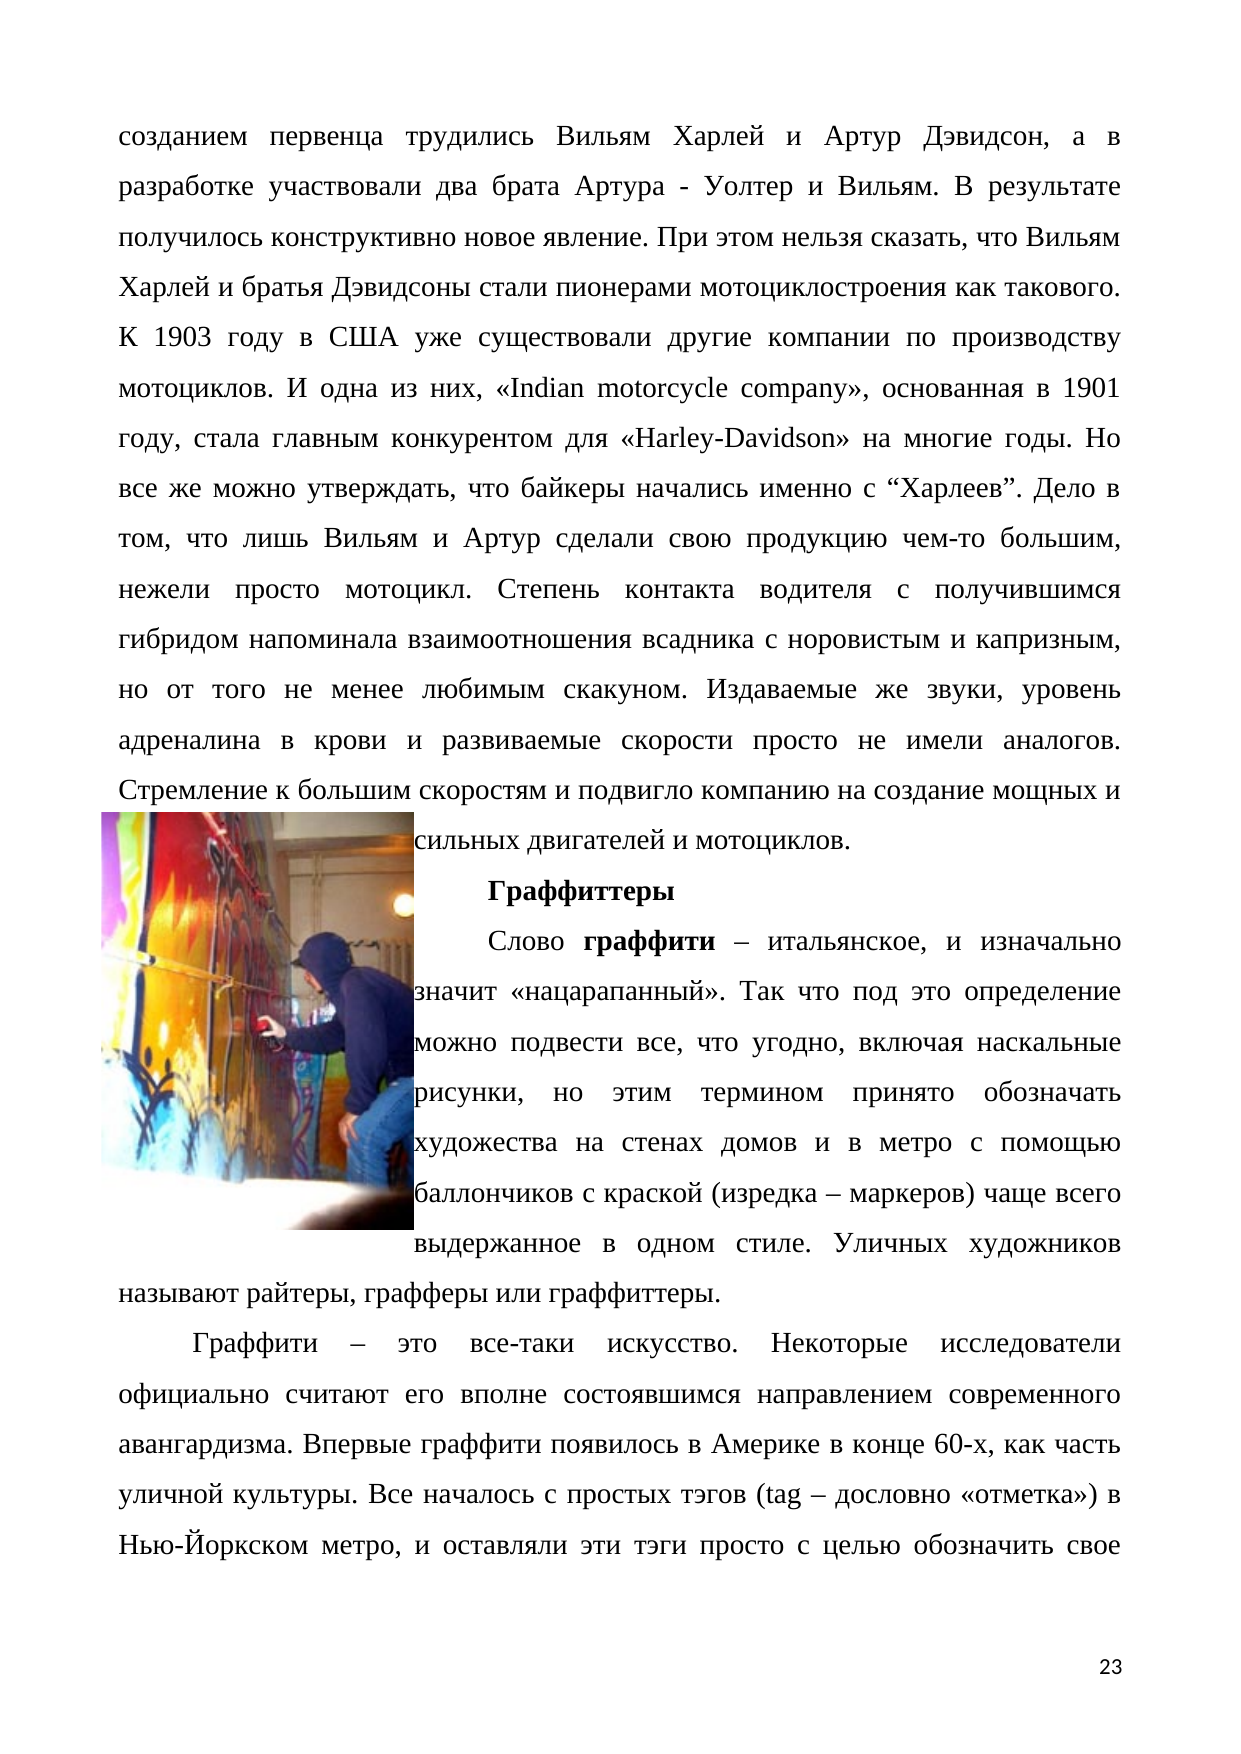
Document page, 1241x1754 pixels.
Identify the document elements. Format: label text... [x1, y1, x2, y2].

text Слово граффити – итальянское, и изначально значит «нацарапанный». Так что под это определение можно подвести все, что угодно, включая наскальные рисунки, но этим термином принято обозначать художества на стенах домов и в метро с помощью баллончиков с краской (изредка – маркеров) чаще всего выдержанное в одном стиле. Уличных художников называют райтеры, графферы или граффиттеры. [118, 923, 1122, 1309]
subtitle Граффиттеры [414, 873, 1122, 906]
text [118, 1326, 1122, 1560]
picture [101, 812, 414, 1230]
